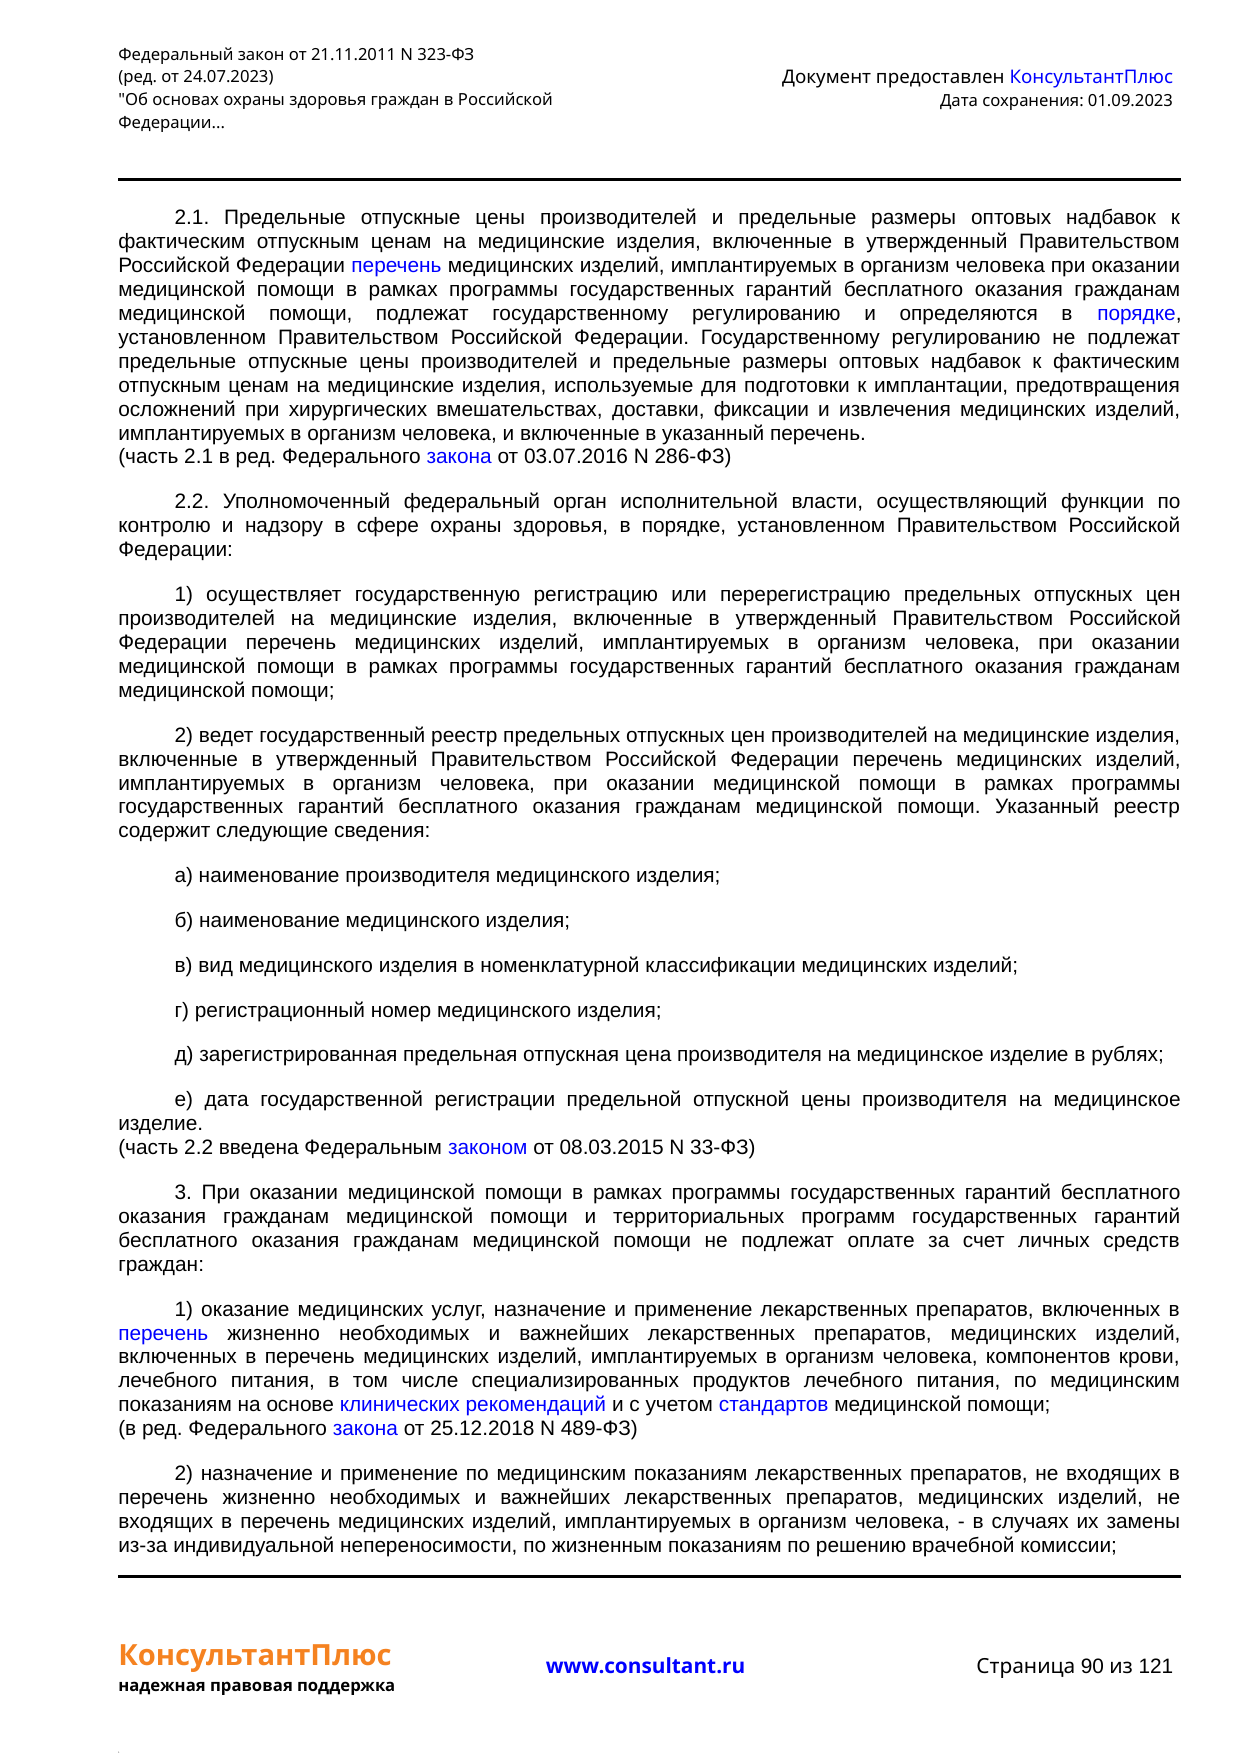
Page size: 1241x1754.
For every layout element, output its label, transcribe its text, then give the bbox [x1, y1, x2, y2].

text 1) осуществляет государственную регистрацию или перерегистрацию предельных отпускных цен производителей на медицинские изделия, включенные в утвержденный Правительством Российской Федерации перечень медицинских изделий, имплантируемых в организм человека, при оказании медицинской помощи в рамках программы государственных гарантий бесплатного оказания гражданам медицинской помощи; [118, 582, 1181, 702]
text а) наименование производителя медицинского изделия; [118, 863, 1181, 887]
text 1) оказание медицинских услуг, назначение и применение лекарственных препаратов, включенных в перечень жизненно необходимых и важнейших лекарственных препаратов, медицинских изделий, включенных в перечень медицинских изделий, имплантируемых в организм человека, компонентов крови, лечебного питания, в том числе специализированных продуктов лечебного питания, по медицинским показаниям на основе клинических рекомендаций и с учетом стандартов медицинской помощи; [118, 1296, 1181, 1416]
text (часть 2.2 введена Федеральным законом от 08.03.2015 N 33-ФЗ) [118, 1135, 1181, 1159]
text б) наименование медицинского изделия; [118, 908, 1181, 932]
text г) регистрационный номер медицинского изделия; [118, 997, 1181, 1021]
text в) вид медицинского изделия в номенклатурной классификации медицинских изделий; [118, 953, 1181, 977]
text д) зарегистрированная предельная отпускная цена производителя на медицинское изделие в рублях; [118, 1042, 1181, 1066]
text 2) назначение и применение по медицинским показаниям лекарственных препаратов, не входящих в перечень жизненно необходимых и важнейших лекарственных препаратов, медицинских изделий, не входящих в перечень медицинских изделий, имплантируемых в организм человека, - в случаях их замены из-за индивидуальной непереносимости, по жизненным показаниям по решению врачебной комиссии; [118, 1461, 1181, 1557]
text 2.1. Предельные отпускные цены производителей и предельные размеры оптовых надбавок к фактическим отпускным ценам на медицинские изделия, включенные в утвержденный Правительством Российской Федерации перечень медицинских изделий, имплантируемых в организм человека при оказании медицинской помощи в рамках программы государственных гарантий бесплатного оказания гражданам медицинской помощи, подлежат государственному регулированию и определяются в порядке, установленном Правительством Российской Федерации. Государственному регулированию не подлежат предельные отпускные цены производителей и предельные размеры оптовых надбавок к фактическим отпускным ценам на медицинские изделия, используемые для подготовки к имплантации, предотвращения осложнений при хирургических вмешательствах, доставки, фиксации и извлечения медицинских изделий, имплантируемых в организм человека, и включенные в указанный перечень. [118, 205, 1181, 444]
text (часть 2.1 в ред. Федерального закона от 03.07.2016 N 286-ФЗ) [118, 444, 1181, 468]
text 2) ведет государственный реестр предельных отпускных цен производителей на медицинские изделия, включенные в утвержденный Правительством Российской Федерации перечень медицинских изделий, имплантируемых в организм человека, при оказании медицинской помощи в рамках программы государственных гарантий бесплатного оказания гражданам медицинской помощи. Указанный реестр содержит следующие сведения: [118, 722, 1181, 842]
text е) дата государственной регистрации предельной отпускной цены производителя на медицинское изделие. [118, 1087, 1181, 1135]
text 3. При оказании медицинской помощи в рамках программы государственных гарантий бесплатного оказания гражданам медицинской помощи и территориальных программ государственных гарантий бесплатного оказания гражданам медицинской помощи не подлежат оплате за счет личных средств граждан: [118, 1180, 1181, 1276]
text 2.2. Уполномоченный федеральный орган исполнительной власти, осуществляющий функции по контролю и надзору в сфере охраны здоровья, в порядке, установленном Правительством Российской Федерации: [118, 489, 1181, 561]
text (в ред. Федерального закона от 25.12.2018 N 489-ФЗ) [118, 1416, 1181, 1440]
